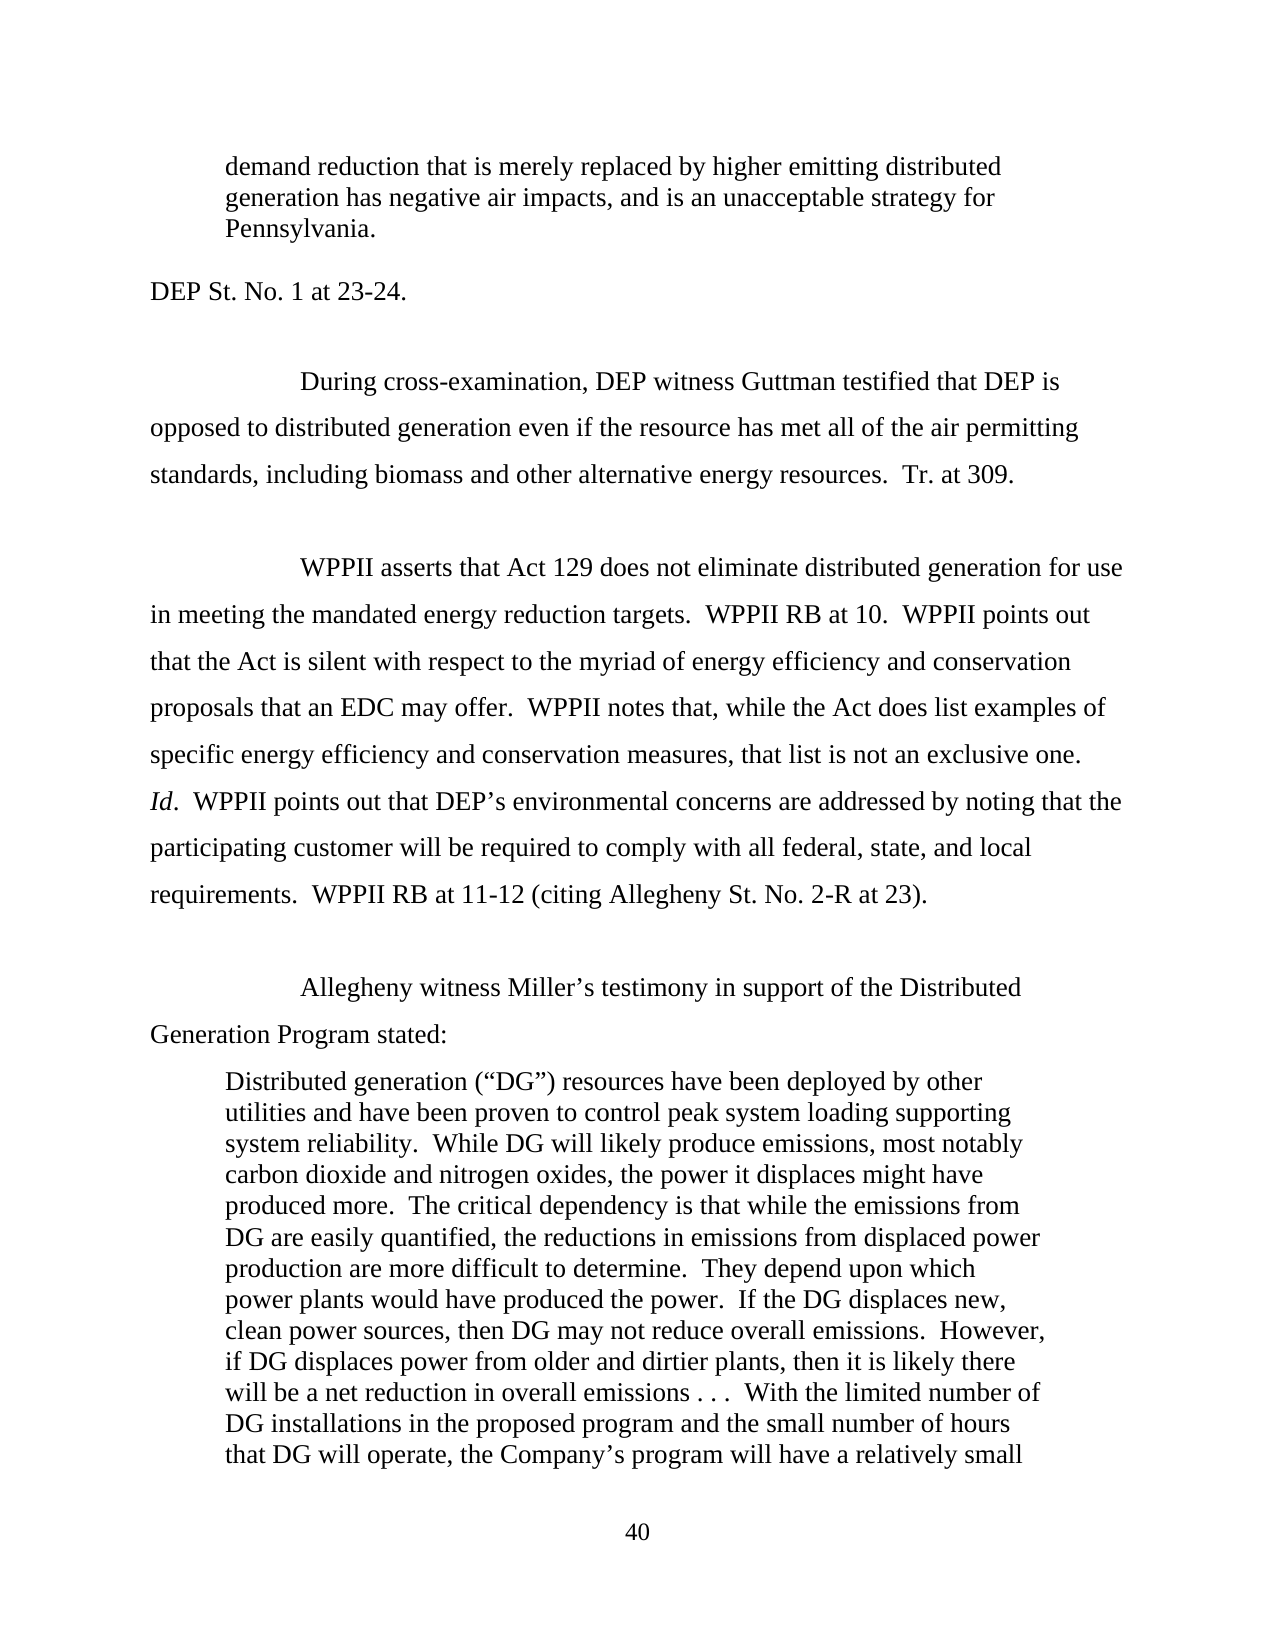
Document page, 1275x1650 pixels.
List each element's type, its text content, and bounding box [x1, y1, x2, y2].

text DEP St. No. 1 at 23-24. [150, 274, 1125, 306]
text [225, 1065, 1050, 1470]
text During cross-examination, DEP witness Guttman testified that DEP is opposed to distributed generation even if the resource has met all of the air permitting standards, including biomass and other alternative energy resources. Tr. at 309. [150, 365, 1125, 489]
text Allegheny witness Miller’s testimony in support of the Distributed Generation Program stated: [150, 972, 1125, 1049]
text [225, 150, 1050, 243]
text WPPII asserts that Act 129 does not eliminate distributed generation for use in meeting the mandated energy reduction targets. WPPII RB at 10. WPPII points out that the Act is silent with respect to the myriad of energy efficiency and conservation proposals that an EDC may offer. WPPII notes that, while the Act does list examples of specific energy efficiency and conservation measures, that list is not an exclusive one. Id. WPPII points out that DEP’s environmental concerns are addressed by noting that the participating customer will be required to comply with all federal, state, and local requirements. WPPII RB at 11-12 (citing Allegheny St. No. 2-R at 23). [150, 552, 1125, 909]
